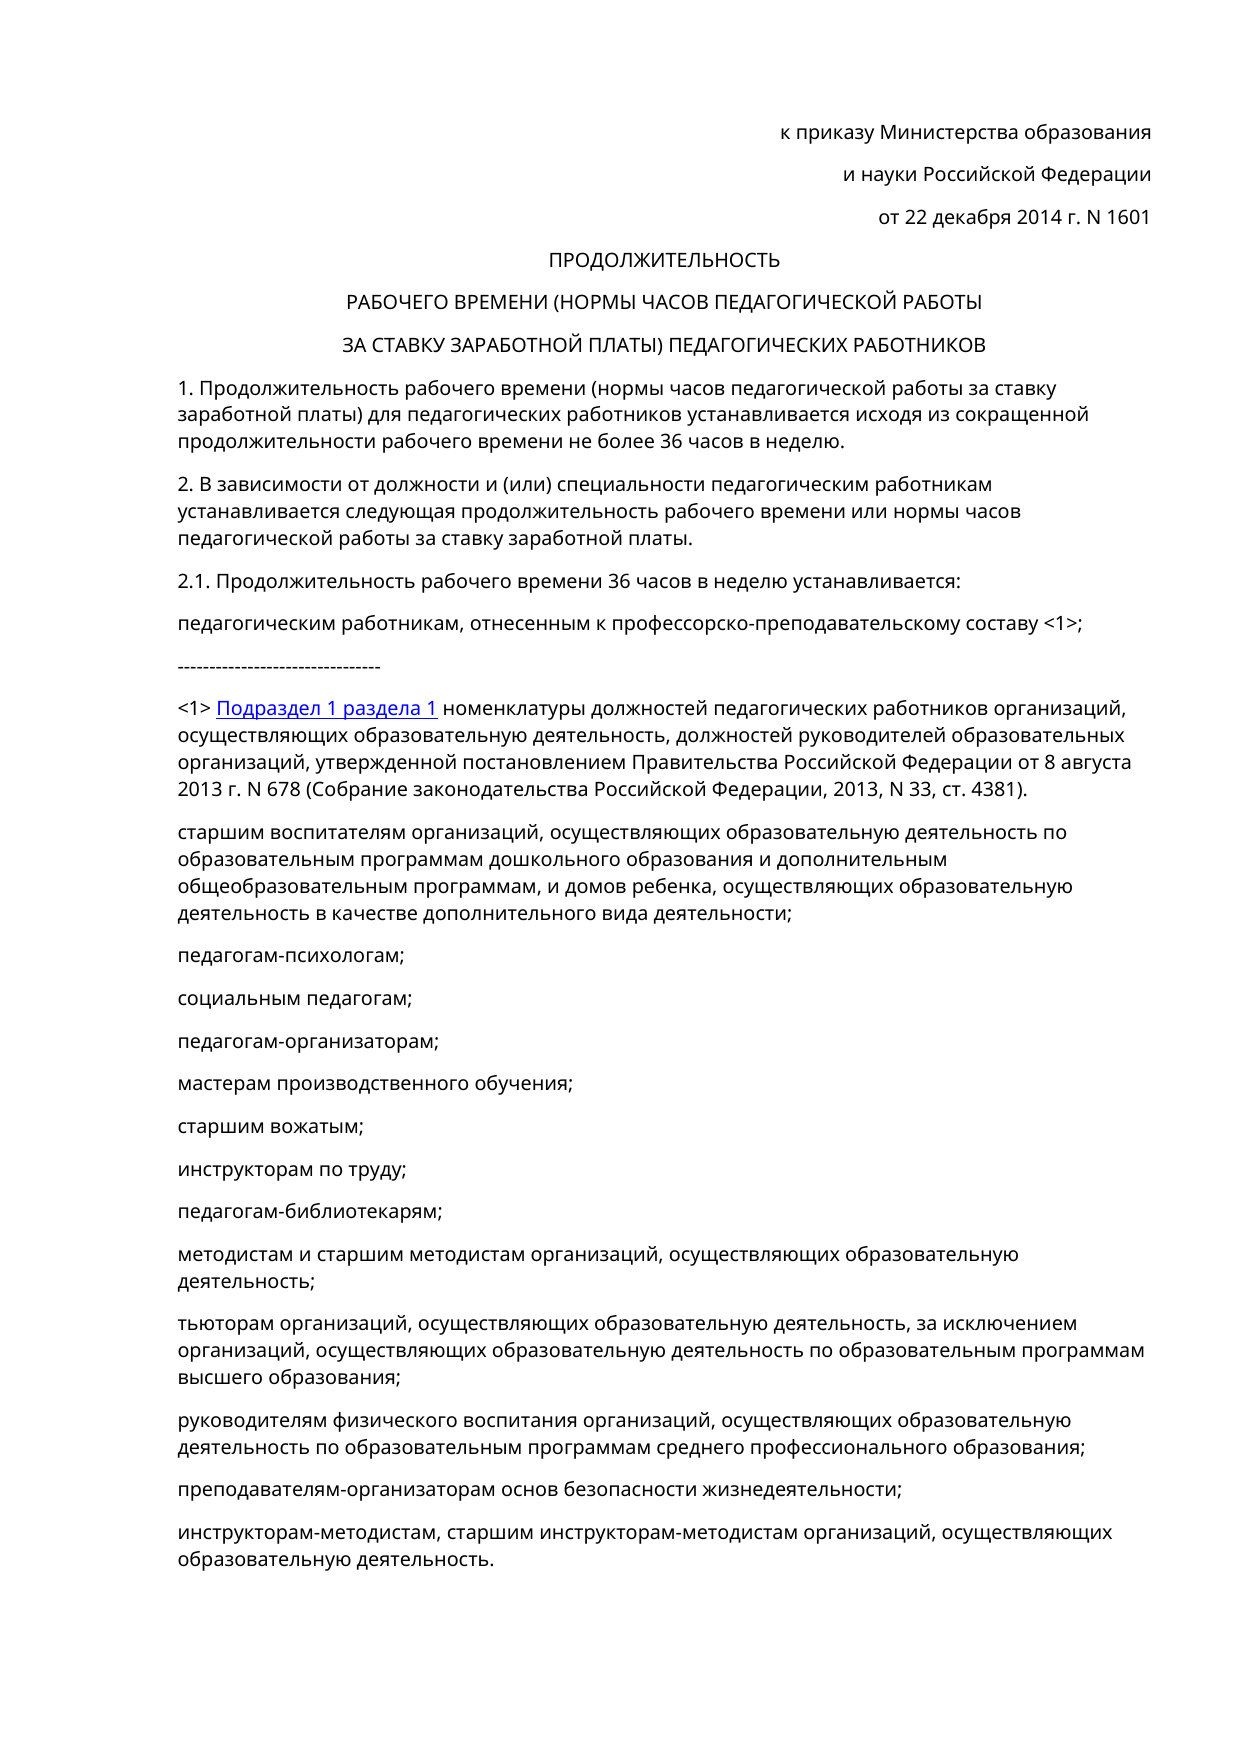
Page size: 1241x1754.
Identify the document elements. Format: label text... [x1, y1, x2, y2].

text педагогам-организаторам; [177, 1027, 1152, 1054]
text методистам и старшим методистам организаций, осуществляющих образовательную деятельность; [177, 1240, 1152, 1294]
text ПРОДОЛЖИТЕЛЬНОСТЬ [177, 246, 1152, 273]
text старшим вожатым; [177, 1112, 1152, 1139]
text инструкторам по труду; [177, 1155, 1152, 1182]
text и науки Российской Федерации [177, 161, 1152, 188]
text от 22 декабря 2014 г. N 1601 [177, 203, 1152, 230]
text преподавателям-организаторам основ безопасности жизнедеятельности; [177, 1476, 1152, 1503]
text старшим воспитателям организаций, осуществляющих образовательную деятельность по образовательным программам дошкольного образования и дополнительным общеобразовательным программам, и домов ребенка, осуществляющих образовательную деятельность в качестве дополнительного вида деятельности; [177, 818, 1152, 926]
text тьюторам организаций, осуществляющих образовательную деятельность, за исключением организаций, осуществляющих образовательную деятельность по образовательным программам высшего образования; [177, 1309, 1152, 1391]
text инструкторам-методистам, старшим инструкторам-методистам организаций, осуществляющих образовательную деятельность. [177, 1518, 1152, 1572]
text -------------------------------- [177, 652, 1152, 679]
text мастерам производственного обучения; [177, 1069, 1152, 1097]
text педагогическим работникам, отнесенным к профессорско-преподавательскому составу <1>; [177, 609, 1152, 636]
text педагогам-психологам; [177, 942, 1152, 969]
text 1. Продолжительность рабочего времени (нормы часов педагогической работы за ставку заработной платы) для педагогических работников устанавливается исходя из сокращенной продолжительности рабочего времени не более 36 часов в неделю. [177, 374, 1152, 455]
text педагогам-библиотекарям; [177, 1197, 1152, 1224]
text ЗА СТАВКУ ЗАРАБОТНОЙ ПЛАТЫ) ПЕДАГОГИЧЕСКИХ РАБОТНИКОВ [177, 331, 1152, 358]
text к приказу Министерства образования [177, 118, 1152, 145]
text 2. В зависимости от должности и (или) специальности педагогическим работникам устанавливается следующая продолжительность рабочего времени или нормы часов педагогической работы за ставку заработной платы. [177, 470, 1152, 551]
text социальным педагогам; [177, 984, 1152, 1011]
text <1> Подраздел 1 раздела 1 номенклатуры должностей педагогических работников организаций, осуществляющих образовательную деятельность, должностей руководителей образовательных организаций, утвержденной постановлением Правительства Российской Федерации от 8 августа 2013 г. N 678 (Собрание законодательства Российской Федерации, 2013, N 33, ст. 4381). [177, 695, 1152, 803]
text 2.1. Продолжительность рабочего времени 36 часов в неделю устанавливается: [177, 567, 1152, 594]
text руководителям физического воспитания организаций, осуществляющих образовательную деятельность по образовательным программам среднего профессионального образования; [177, 1406, 1152, 1460]
text РАБОЧЕГО ВРЕМЕНИ (НОРМЫ ЧАСОВ ПЕДАГОГИЧЕСКОЙ РАБОТЫ [177, 288, 1152, 316]
